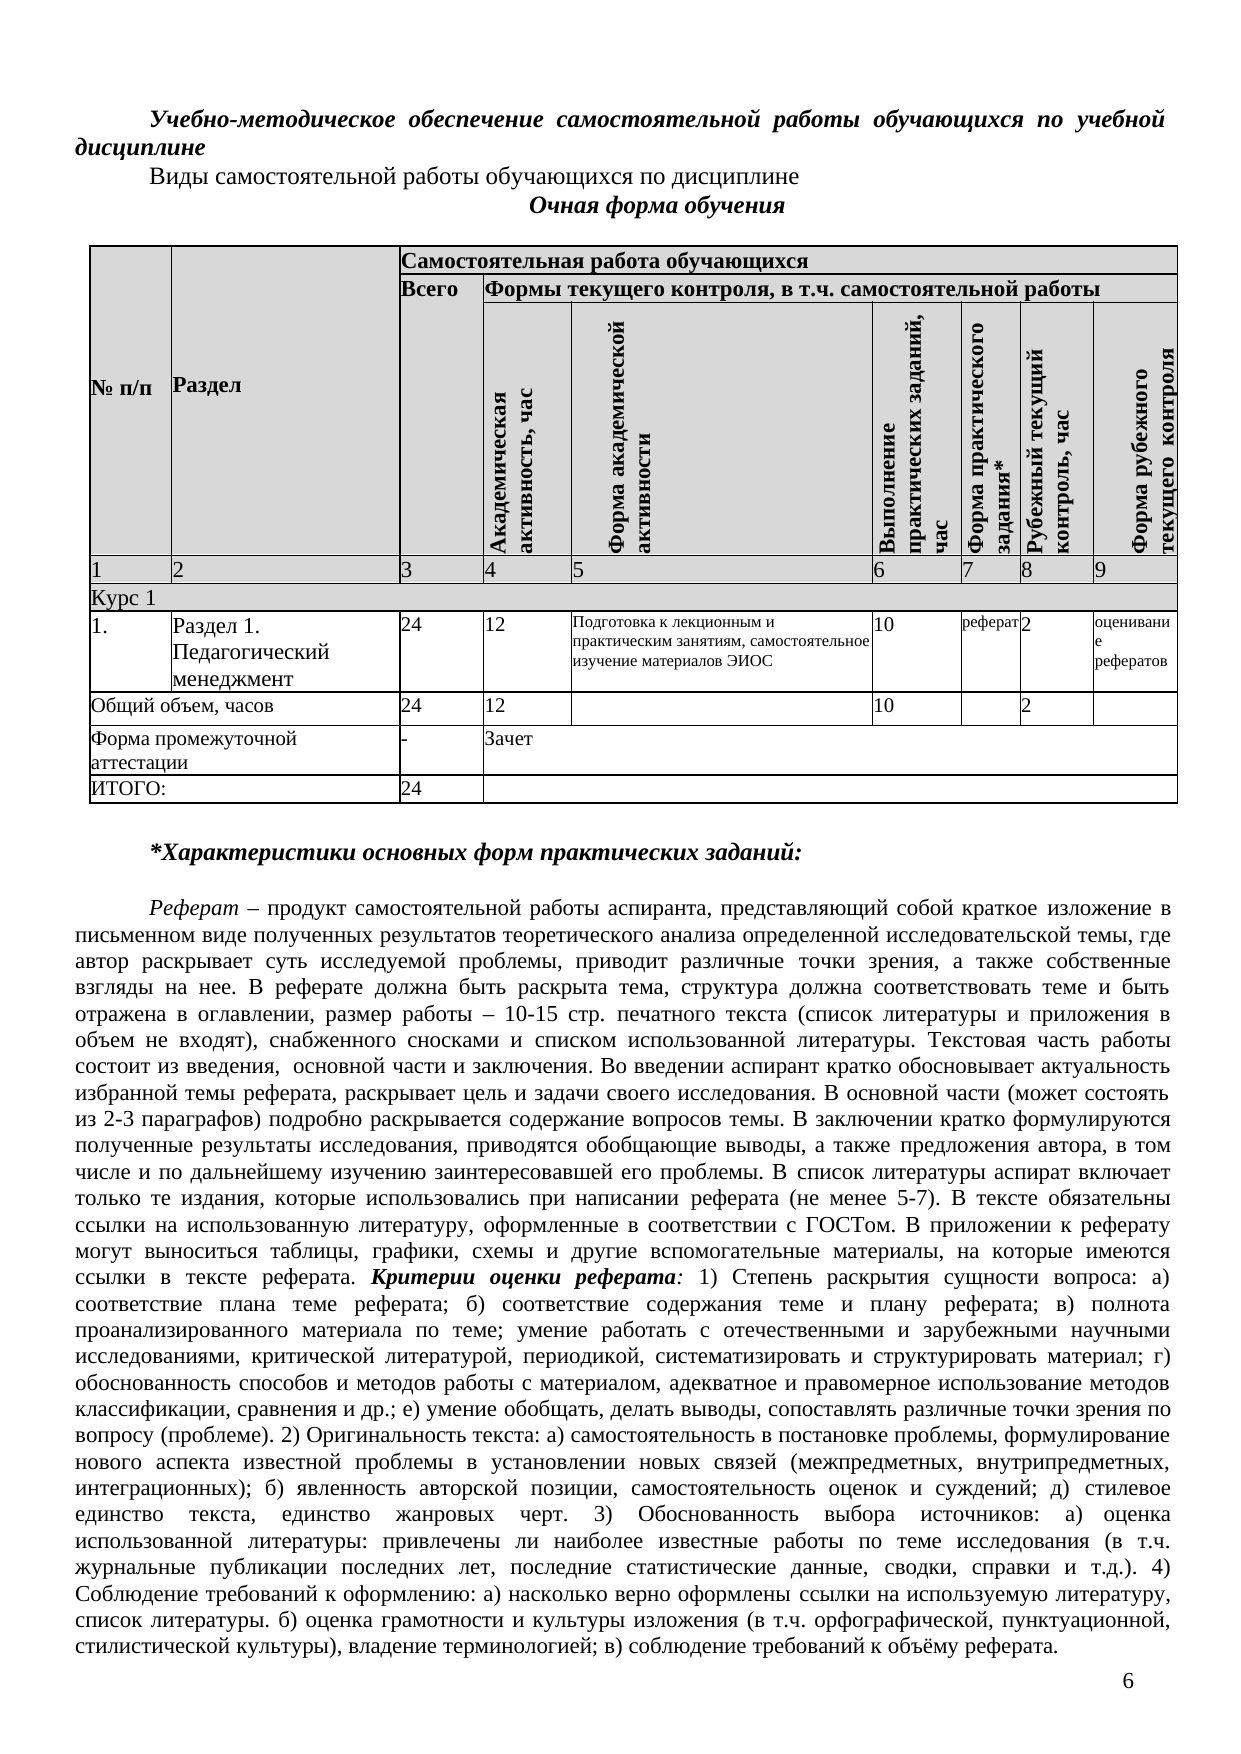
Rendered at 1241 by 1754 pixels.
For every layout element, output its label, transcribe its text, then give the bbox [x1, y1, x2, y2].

table_cell [484, 776, 1177, 802]
table_cell ИТОГО: [91, 776, 399, 802]
table_cell - [401, 726, 483, 774]
table_cell Выполнение практических заданий, час [873, 303, 961, 554]
table_cell Курс 1 [91, 584, 1177, 610]
table_cell реферат [962, 612, 1020, 691]
table_cell [1094, 693, 1177, 724]
table_cell Форма практического задания* [962, 303, 1020, 554]
table_cell 1. [91, 612, 171, 691]
subtitle *Характеристики основных форм практических заданий: [75, 837, 1171, 866]
table_cell 2 [172, 556, 399, 582]
table_cell Академическая активность, час [484, 303, 571, 554]
table_cell 24 [401, 693, 483, 724]
table_cell 2 [1021, 612, 1093, 691]
table_cell 6 [873, 556, 961, 582]
table_cell 7 [962, 556, 1020, 582]
text Очная форма обучения [75, 190, 1165, 219]
table_cell 12 [484, 693, 571, 724]
table_cell 2 [1021, 693, 1093, 724]
table_cell 1 [91, 556, 171, 582]
table_cell 8 [1021, 556, 1093, 582]
table_cell оценивание рефератов [1094, 612, 1177, 691]
table_cell Форма рубежного текущего контроля [1094, 303, 1177, 554]
table_cell 10 [873, 612, 961, 691]
table_cell Раздел 1. Педагогический менеджмент [172, 612, 399, 691]
table_cell Всего [401, 275, 483, 554]
table_cell Зачет [484, 726, 1177, 774]
table_cell Рубежный текущий контроль, час [1021, 303, 1093, 554]
table_cell 10 [873, 693, 961, 724]
table_cell 4 [484, 556, 571, 582]
table_cell Общий объем, часов [91, 693, 399, 724]
table_header Раздел [172, 247, 399, 554]
table_cell 3 [401, 556, 483, 582]
table_cell 9 [1094, 556, 1177, 582]
table_header Самостоятельная работа обучающихся [401, 247, 1177, 273]
text Виды самостоятельной работы обучающихся по дисциплине [75, 161, 1165, 190]
table_cell Форма промежуточной аттестации [91, 726, 399, 774]
table_cell Формы текущего контроля, в т.ч. самостоятельной работы [484, 275, 1177, 301]
table_cell 24 [401, 776, 483, 802]
table_cell 5 [572, 556, 872, 582]
table_cell Подготовка к лекционным и практическим занятиям, самостоятельное изучение материалов ЭИОС [572, 612, 872, 691]
table_cell 24 [401, 612, 483, 691]
table_cell 12 [484, 612, 571, 691]
text Реферат – продукт самостоятельной работы аспиранта, представляющий собой краткое изложение в письменном виде полученных результатов теоретического анализа определенной исследовательской темы, где автор раскрывает суть исследуемой проблемы, приводит различные точки зрения, а также собственные взгляды на нее. В реферате должна быть раскрыта тема, структура должна соответствовать теме и быть отражена в оглавлении, размер работы – 10-15 стр. печатного текста (список литературы и приложения в объем не входят), снабженного сносками и списком использованной литературы. Текстовая часть работы состоит из введения, основной части и заключения. Во введении аспирант кратко обосновывает актуальность избранной темы реферата, раскрывает цель и задачи своего исследования. В основной части (может состоять из 2-3 параграфов) подробно раскрывается содержание вопросов темы. В заключении кратко формулируются полученные результаты исследования, приводятся обобщающие выводы, а также предложения автора, в том числе и по дальнейшему изучению заинтересовавшей его проблемы. В список литературы аспират включает только те издания, которые использовались при написании реферата (не менее 5-7). В тексте обязательны ссылки на использованную литературу, оформленные в соответствии с ГОСТом. В приложении к реферату могут выноситься таблицы, графики, схемы и другие вспомогательные материалы, на которые имеются ссылки в тексте реферата. Критерии оценки реферата: 1) Степень раскрытия сущности вопроса: а) соответствие плана теме реферата; б) соответствие содержания теме и плану реферата; в) полнота проанализированного материала по теме; умение работать с отечественными и зарубежными научными исследованиями, критической литературой, периодикой, систематизировать и структурировать материал; г) обоснованность способов и методов работы с материалом, адекватное и правомерное использование методов классификации, сравнения и др.; е) умение обобщать, делать выводы, сопоставлять различные точки зрения по вопросу (проблеме). 2) Оригинальность текста: а) самостоятельность в постановке проблемы, формулирование нового аспекта известной проблемы в установлении новых связей (межпредметных, внутрипредметных, интеграционных); б) явленность авторской позиции, самостоятельность оценок и суждений; д) стилевое единство текста, единство жанровых черт. 3) Обоснованность выбора источников: а) оценка использованной литературы: привлечены ли наиболее известные работы по теме исследования (в т.ч. журнальные публикации последних лет, последние статистические данные, сводки, справки и т.д.). 4) Соблюдение требований к оформлению: а) насколько верно оформлены ссылки на используемую литературу, список литературы. б) оценка грамотности и культуры изложения (в т.ч. орфографической, пунктуационной, стилистической культуры), владение терминологией; в) соблюдение требований к объёму реферата. [75, 894, 1171, 1659]
text Учебно-методическое обеспечение самостоятельной работы обучающихся по учебной дисциплине [75, 104, 1165, 161]
table_cell Форма академической активности [572, 303, 872, 554]
table_cell [572, 693, 872, 724]
table_cell [962, 693, 1020, 724]
table_header № п/п [91, 247, 171, 554]
